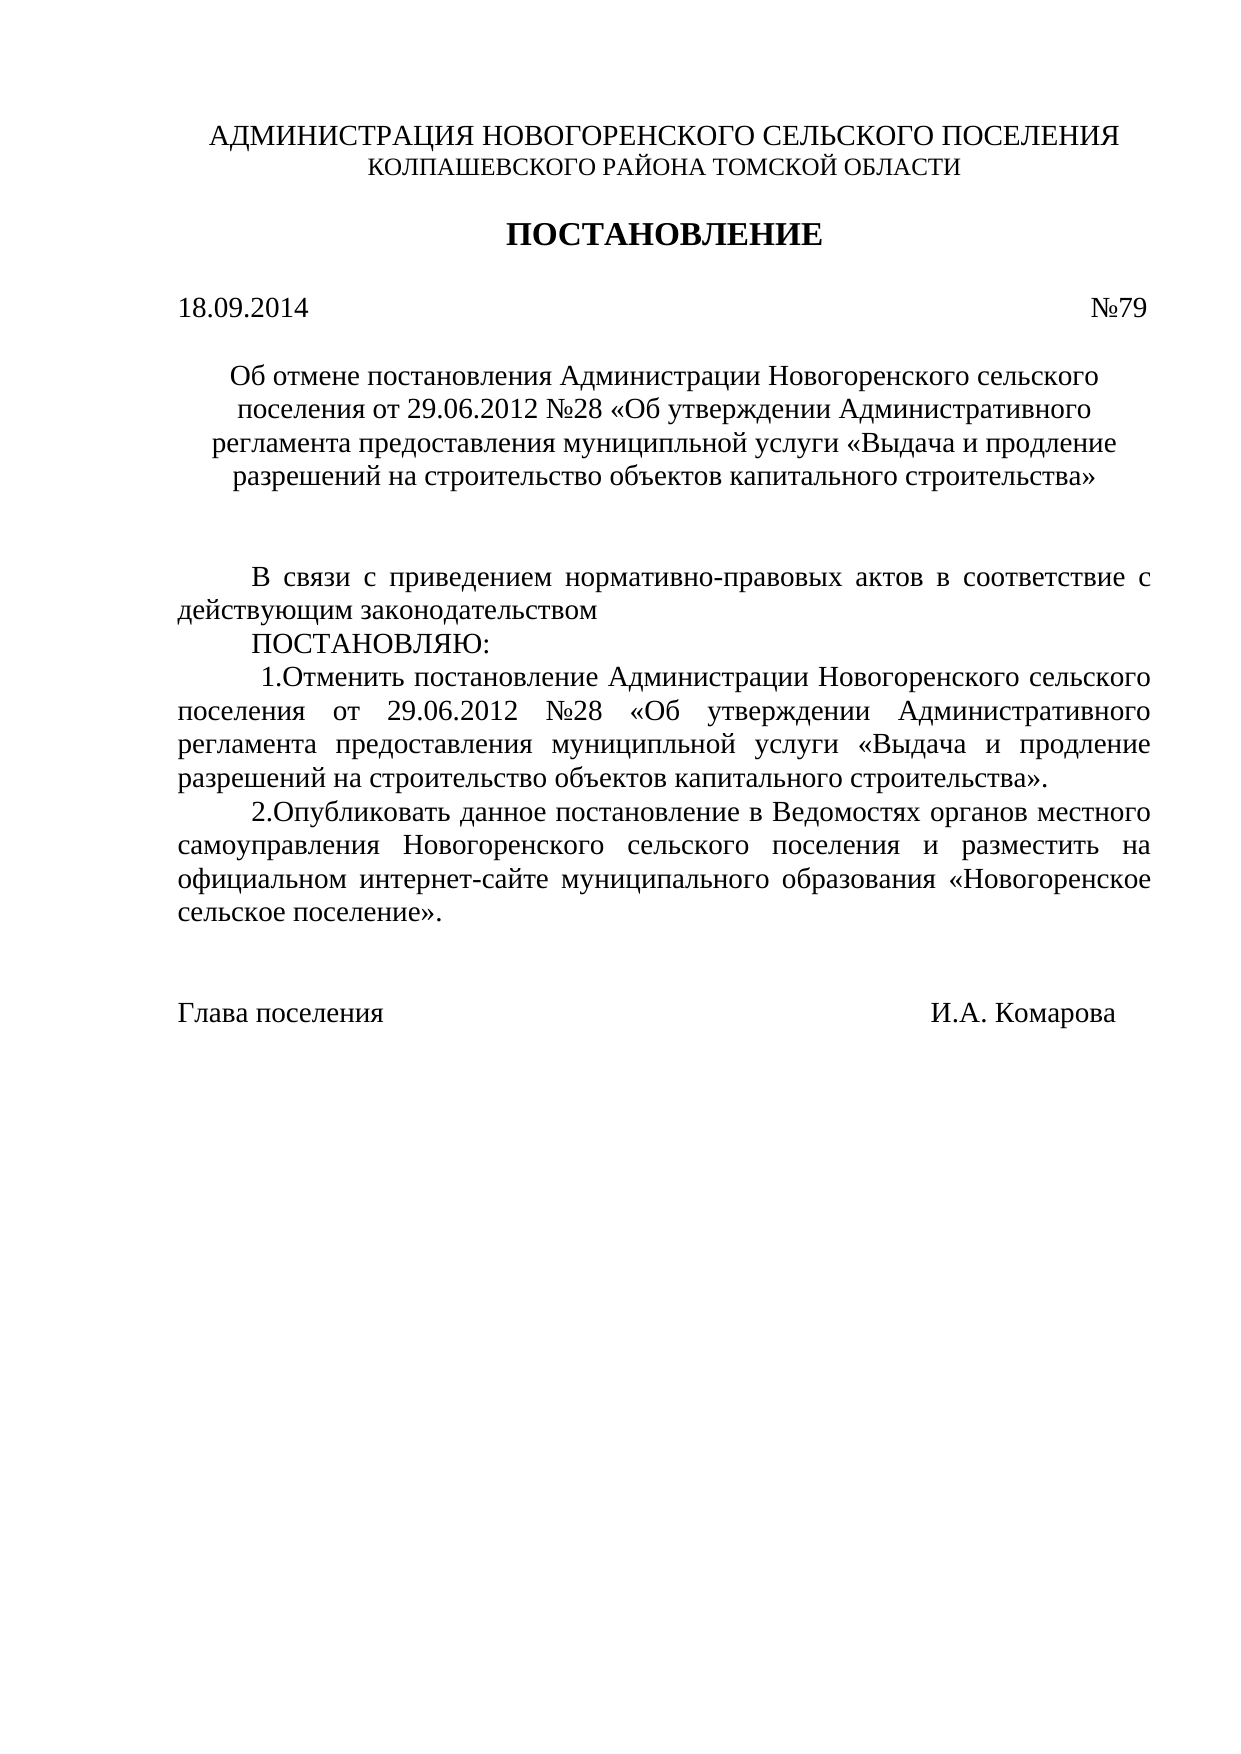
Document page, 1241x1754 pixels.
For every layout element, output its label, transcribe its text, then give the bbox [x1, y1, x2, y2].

title АДМИНИСТРАЦИЯ НОВОГОРЕНСКОГО СЕЛЬСКОГО ПОСЕЛЕНИЯ [177, 118, 1152, 152]
text В связи с приведением нормативно-правовых актов в соответствие с действующим законодательством [177, 559, 1152, 626]
text 2.Опубликовать данное постановление в Ведомостях органов местного самоуправления Новогоренского сельского поселения и разместить на официальном интернет-сайте муниципального образования «Новогоренское сельское поселение». [177, 794, 1152, 928]
text поселения от 29.06.2012 №28 «Об утверждении Административного [177, 391, 1152, 425]
subtitle ПОСТАНОВЛЕНИЕ [177, 214, 1152, 252]
text ПОСТАНОВЛЯЮ: [177, 626, 1152, 659]
text регламента предоставления муниципльной услуги «Выдача и продление разрешений на строительство объектов капитального строительства» [177, 425, 1152, 492]
text 18.09.2014 №79 [177, 291, 1152, 324]
text Об отмене постановления Администрации Новогоренского сельского [177, 358, 1152, 391]
text Глава поселения И.А. Комарова [177, 995, 1152, 1028]
text 1.Отменить постановление Администрации Новогоренского сельского поселения от 29.06.2012 №28 «Об утверждении Административного регламента предоставления муниципльной услуги «Выдача и продление разрешений на строительство объектов капитального строительства». [177, 659, 1152, 794]
text КОЛПАШЕВСКОГО РАЙОНА ТОМСКОЙ ОБЛАСТИ [177, 152, 1152, 180]
